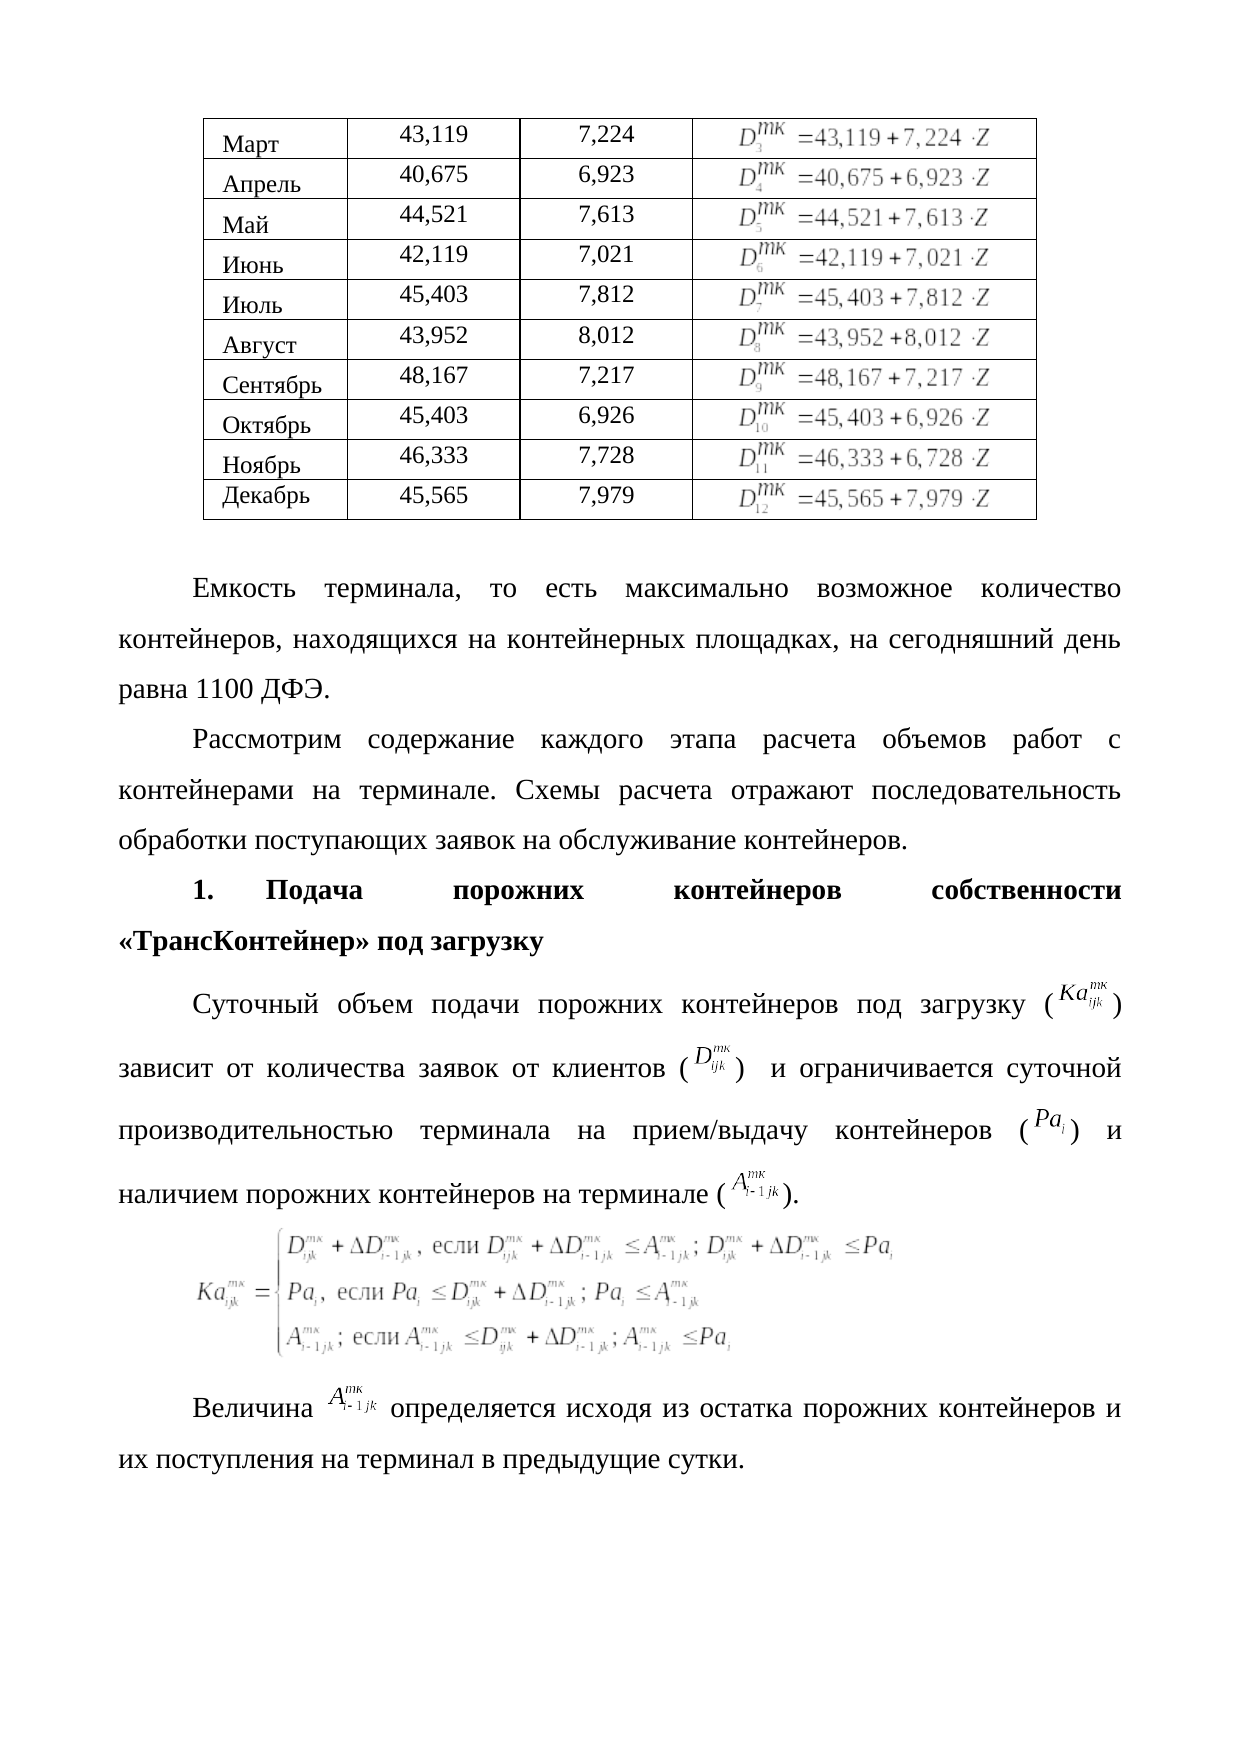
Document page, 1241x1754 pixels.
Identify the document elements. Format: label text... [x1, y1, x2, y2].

table_cell 44,521 [348, 199, 519, 238]
table_cell [693, 480, 1036, 519]
text Емкость терминала, то есть максимально возможное количество контейнеров, находящихся на контейнерных площадках, на сегодняшний день равна 1100 ДФЭ. [118, 571, 1122, 705]
table_cell 7,021 [521, 240, 692, 278]
table_cell [693, 240, 1036, 278]
table_cell 6,923 [521, 159, 692, 198]
table_cell [693, 400, 1036, 439]
table_cell [693, 320, 1036, 359]
table_cell 7,979 [521, 480, 692, 519]
table_cell 7,217 [521, 360, 692, 399]
table_cell 45,565 [348, 480, 519, 519]
table_cell 43,119 [348, 119, 519, 158]
text Величина определяется исходя из остатка порожних контейнеров и их поступления на терминал в предыдущие сутки. [118, 1377, 1122, 1474]
table_cell 6,926 [521, 400, 692, 439]
table_cell Сентябрь [204, 360, 347, 399]
table_cell 7,812 [521, 280, 692, 319]
table_cell [693, 280, 1036, 319]
table_cell [693, 440, 1036, 479]
table_cell Апрель [204, 159, 347, 198]
text Рассмотрим содержание каждого этапа расчета объемов работ с контейнерами на терминале. Схемы расчета отражают последовательность обработки поступающих заявок на обслуживание контейнеров. [118, 721, 1122, 856]
list Подача порожних контейнеров собственности «ТрансКонтейнер» под загрузку [118, 872, 1122, 956]
table_cell 45,403 [348, 280, 519, 319]
table_cell 40,675 [348, 159, 519, 198]
table_cell Ноябрь [204, 440, 347, 479]
text Суточный объем подачи порожних контейнеров под загрузку () зависит от количества заявок от клиентов () и ограничивается суточной производительностью терминала на прием/выдачу контейнеров () и наличием порожних контейнеров на терминале (). [118, 973, 1122, 1209]
table_cell [693, 199, 1036, 238]
table_cell Август [204, 320, 347, 359]
table_cell 46,333 [348, 440, 519, 479]
table_cell [693, 119, 1036, 158]
table_cell 43,952 [348, 320, 519, 359]
table_cell 8,012 [521, 320, 692, 359]
table_cell Май [204, 199, 347, 238]
table_cell 7,613 [521, 199, 692, 238]
table_cell 7,224 [521, 119, 692, 158]
table_cell 45,403 [348, 400, 519, 439]
table_cell [693, 159, 1036, 198]
table_cell [693, 360, 1036, 399]
table_cell Июнь [204, 240, 347, 278]
table_cell Март [204, 119, 347, 158]
table_cell 42,119 [348, 240, 519, 278]
table_cell Июль [204, 280, 347, 319]
table_cell Декабрь [204, 480, 347, 519]
table_cell 48,167 [348, 360, 519, 399]
table_cell 7,728 [521, 440, 692, 479]
table_cell Октябрь [204, 400, 347, 439]
